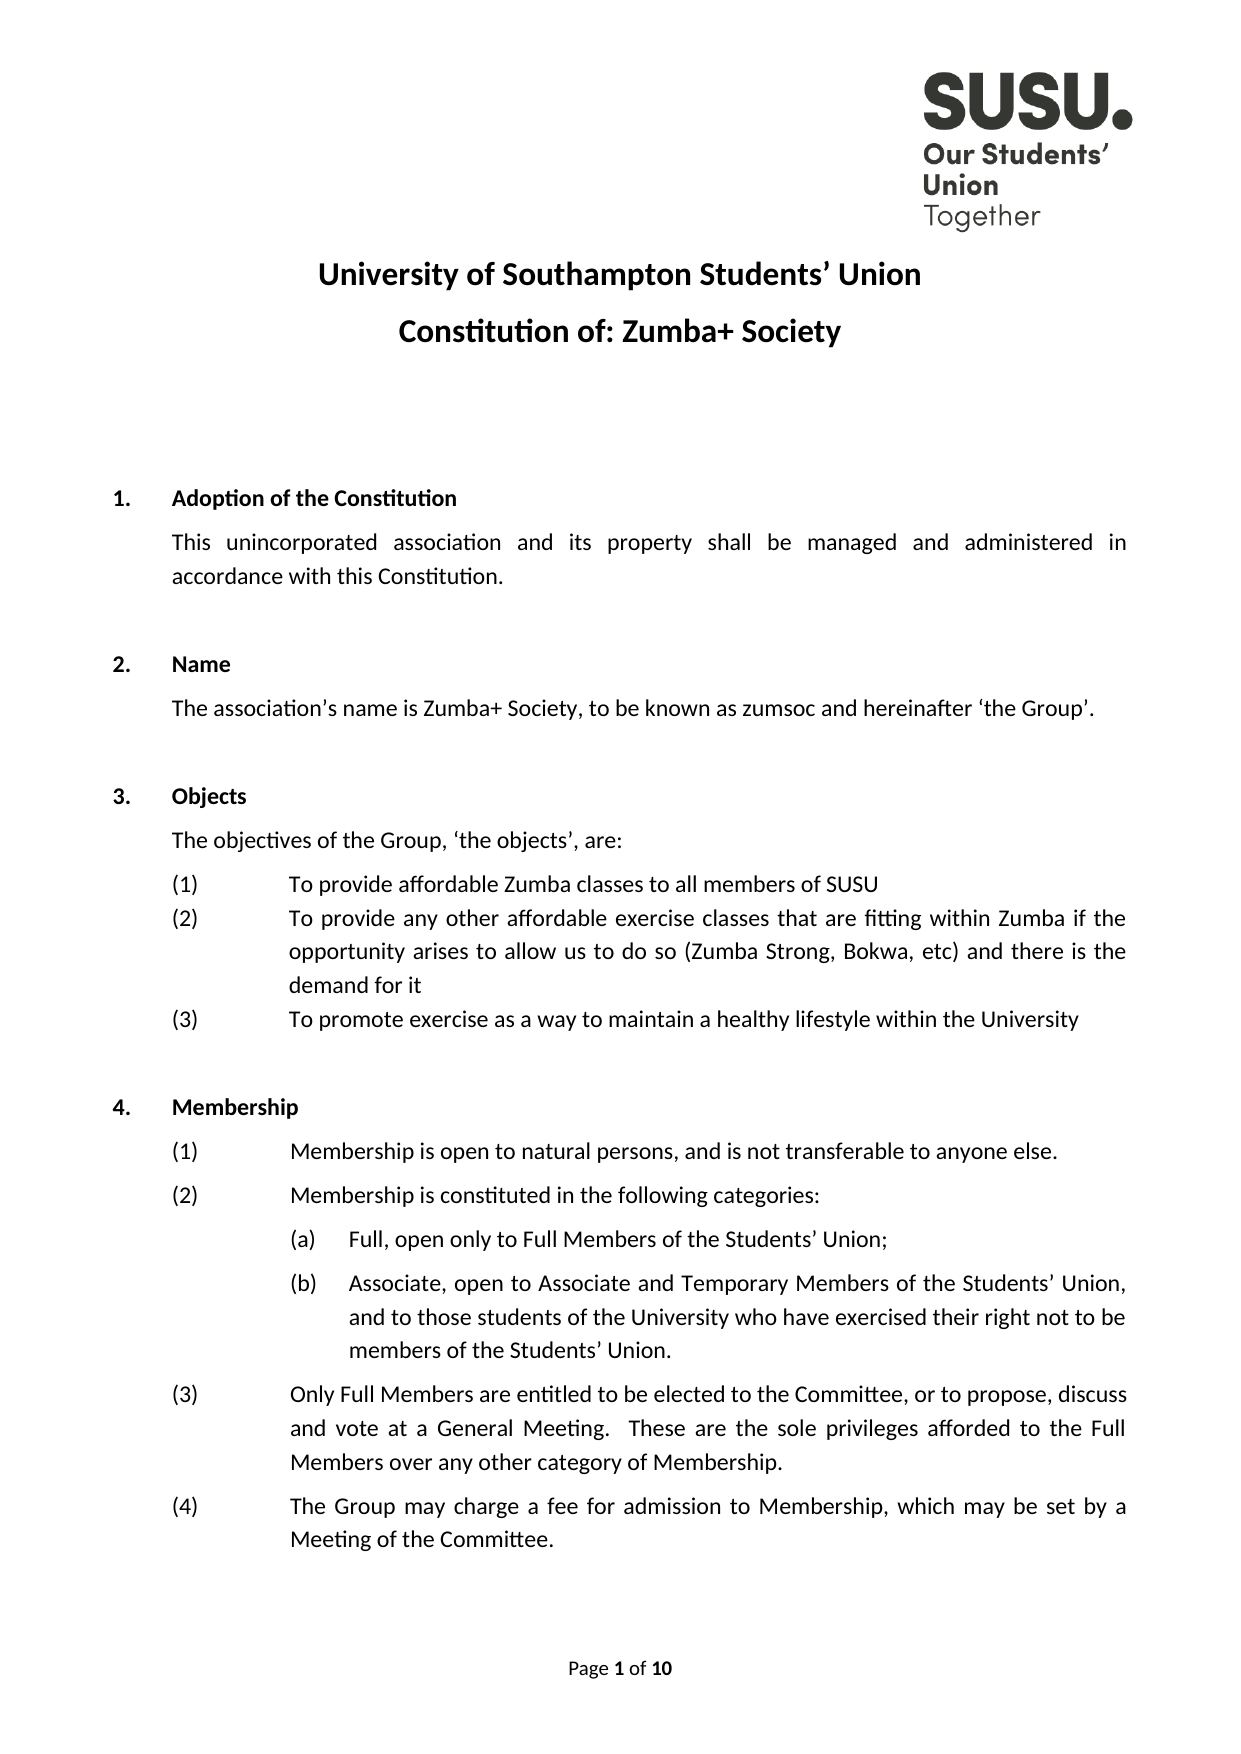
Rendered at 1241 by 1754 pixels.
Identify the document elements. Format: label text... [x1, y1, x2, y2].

list To provide affordable Zumba classes to all members of SUSU [172, 869, 1128, 898]
text The association’s name is Zumba+ Society, to be known as zumsoc and hereinafter ‘the Group’. [172, 693, 1128, 722]
subtitle 3. Objects [112, 781, 1128, 810]
list To promote exercise as a way to maintain a healthy lifestyle within the University [172, 1004, 1128, 1033]
text This unincorporated association and its property shall be managed and administered in accordance with this Constitution. [172, 527, 1128, 590]
text (1) Membership is open to natural persons, and is not transferable to anyone else. [172, 1136, 1128, 1165]
text (2) Membership is constituted in the following categories: [172, 1180, 1128, 1209]
text (a) Full, open only to Full Members of the Students’ Union; [172, 1224, 1128, 1253]
subtitle 2. Name [112, 649, 1128, 678]
picture [918, 66, 1136, 237]
text The objectives of the Group, ‘the objects’, are: [172, 825, 1128, 854]
list To provide any other affordable exercise classes that are fitting within Zumba if the opportunity arises to allow us to do so (Zumba Strong, Bokwa, etc) and there is the demand for it [172, 903, 1128, 999]
text Constitution of: Zumba+ Society [112, 310, 1128, 351]
text (b) Associate, open to Associate and Temporary Members of the Students’ Union, and to those students of the University who have exercised their right not to be members of the Students’ Union. [290, 1268, 1128, 1365]
text (4) The Group may charge a fee for admission to Membership, which may be set by a Meeting of the Committee. [172, 1491, 1128, 1554]
subtitle 4. Membership [112, 1092, 1128, 1121]
text University of Southampton Students’ Union [112, 253, 1128, 293]
text (3) Only Full Members are entitled to be elected to the Committee, or to propose, discuss and vote at a General Meeting. These are the sole privileges afforded to the Full Members over any other category of Membership. [172, 1379, 1128, 1476]
subtitle 1. Adoption of the Constitution [112, 483, 1128, 512]
